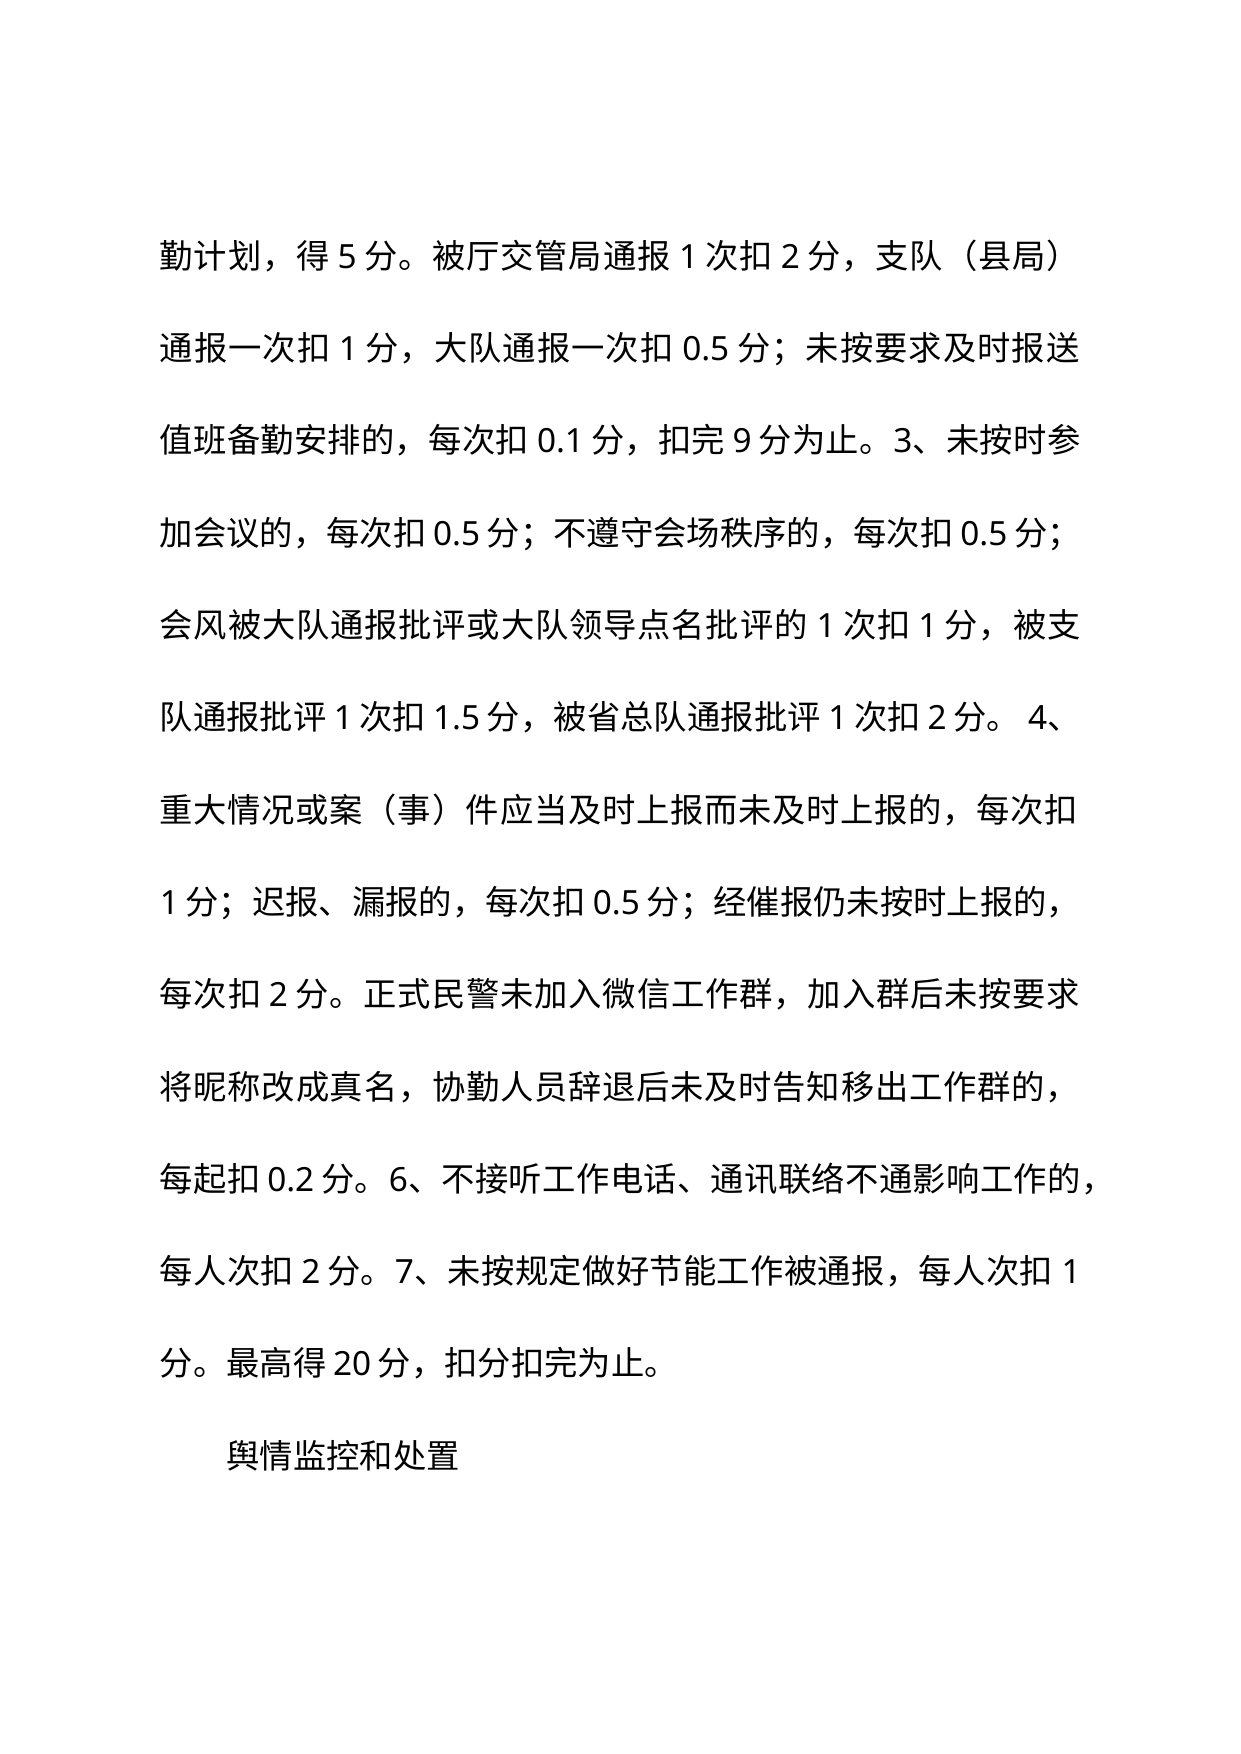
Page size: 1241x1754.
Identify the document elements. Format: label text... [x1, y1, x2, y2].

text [159, 208, 1081, 1408]
text 舆情监控和处置 [159, 1408, 1081, 1500]
